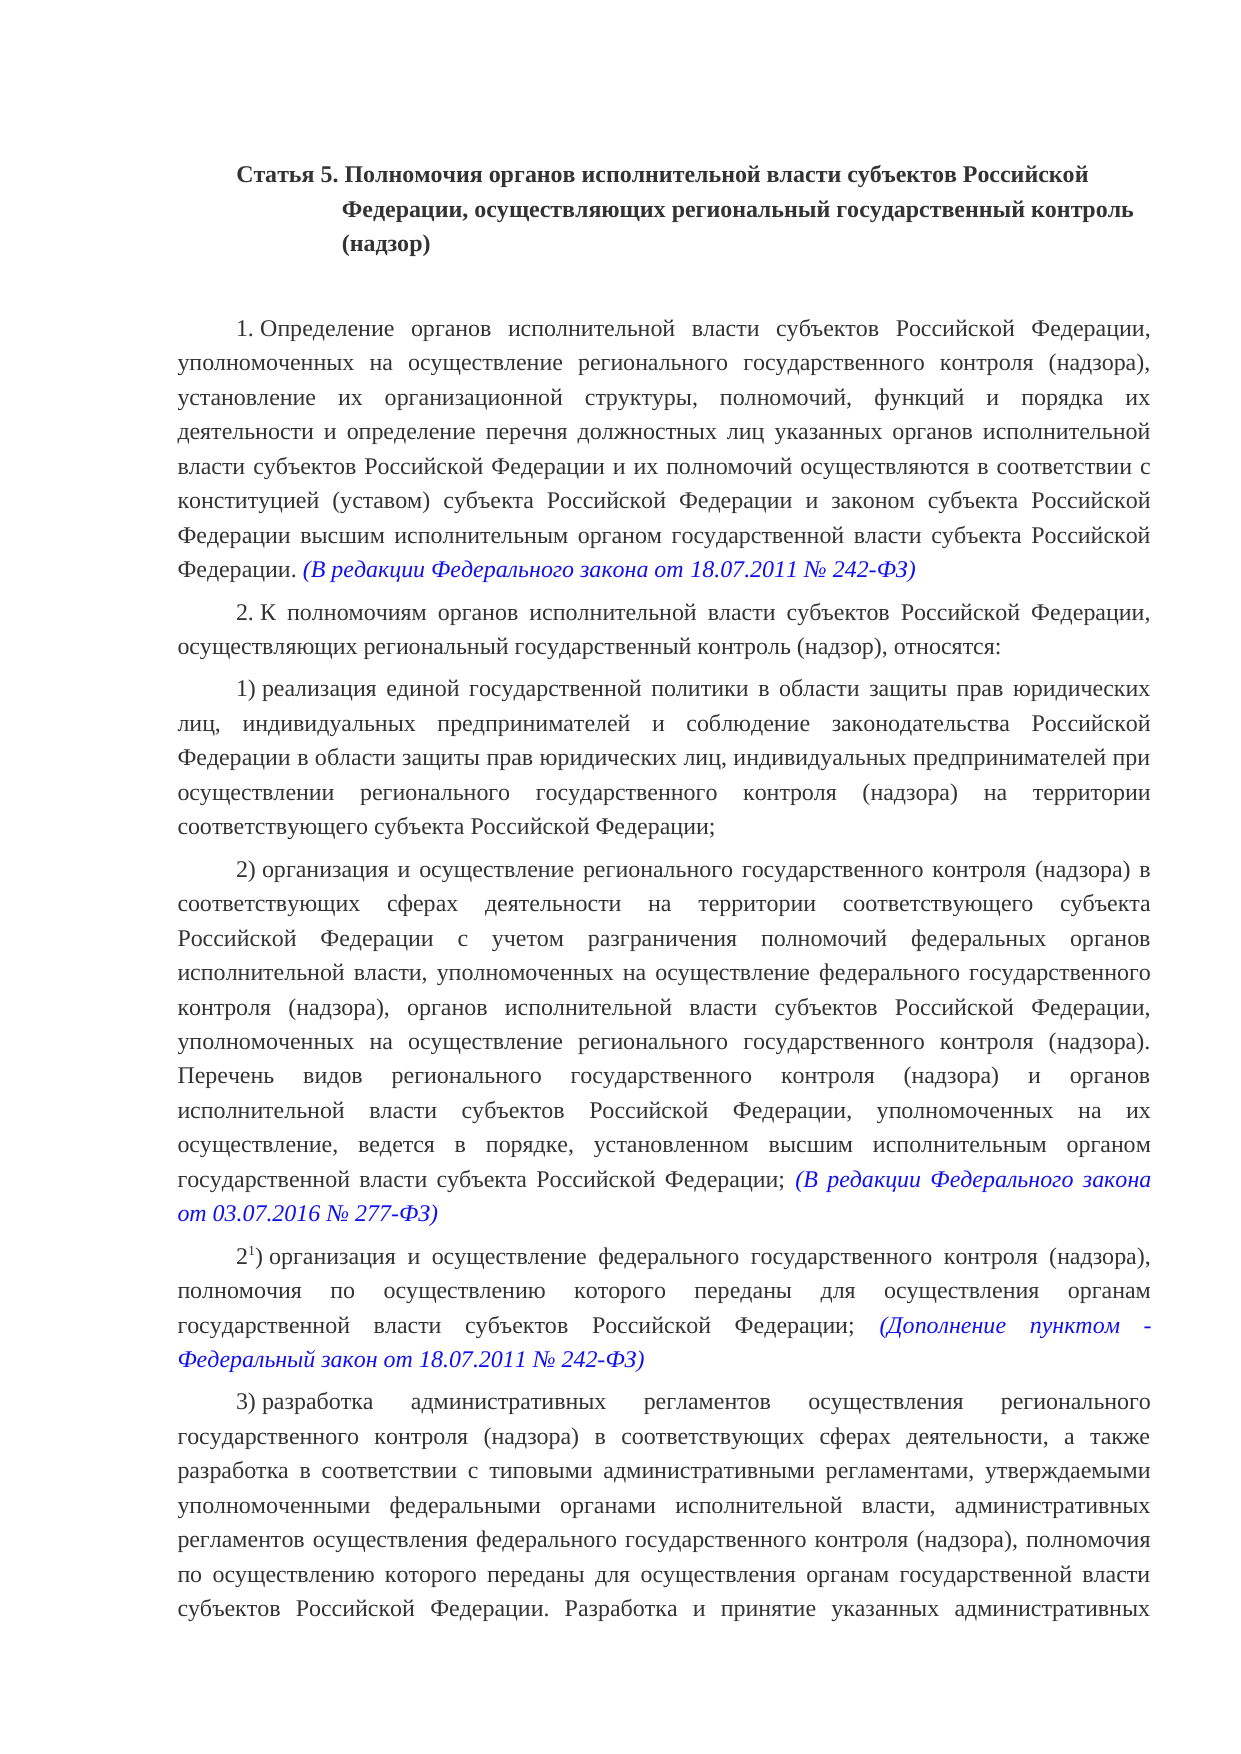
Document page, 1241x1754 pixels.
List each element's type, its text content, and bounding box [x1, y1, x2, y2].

text 1. Определение органов исполнительной власти субъектов Российской Федерации, уполномоченных на осуществление регионального государственного контроля (надзора), установление их организационной структуры, полномочий, функций и порядка их деятельности и определение перечня должностных лиц указанных органов исполнительной власти субъектов Российской Федерации и их полномочий осуществляются в соответствии с конституцией (уставом) субъекта Российской Федерации и законом субъекта Российской Федерации высшим исполнительным органом государственной власти субъекта Российской Федерации. (В редакции Федерального закона от 18.07.2011 № 242-ФЗ) [177, 314, 1152, 583]
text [177, 1387, 1152, 1622]
text Статья 5. Полномочия органов исполнительной власти субъектов Российской Федерации, осуществляющих региональный государственный контроль (надзор) [236, 160, 1152, 257]
text 2) организация и осуществление регионального государственного контроля (надзора) в соответствующих сферах деятельности на территории соответствующего субъекта Российской Федерации с учетом разграничения полномочий федеральных органов исполнительной власти, уполномоченных на осуществление федерального государственного контроля (надзора), органов исполнительной власти субъектов Российской Федерации, уполномоченных на осуществление регионального государственного контроля (надзора). Перечень видов регионального государственного контроля (надзора) и органов исполнительной власти субъектов Российской Федерации, уполномоченных на их осуществление, ведется в порядке, установленном высшим исполнительным органом государственной власти субъекта Российской Федерации; (В редакции Федерального закона от 03.07.2016 № 277-ФЗ) [177, 854, 1152, 1227]
text 21) организация и осуществление федерального государственного контроля (надзора), полномочия по осуществлению которого переданы для осуществления органам государственной власти субъектов Российской Федерации; (Дополнение пунктом - Федеральный закон от 18.07.2011 № 242-ФЗ) [177, 1242, 1152, 1373]
text 1) реализация единой государственной политики в области защиты прав юридических лиц, индивидуальных предпринимателей и соблюдение законодательства Российской Федерации в области защиты прав юридических лиц, индивидуальных предпринимателей при осуществлении регионального государственного контроля (надзора) на территории соответствующего субъекта Российской Федерации; [177, 674, 1152, 840]
text 2. К полномочиям органов исполнительной власти субъектов Российской Федерации, осуществляющих региональный государственный контроль (надзор), относятся: [177, 598, 1152, 660]
